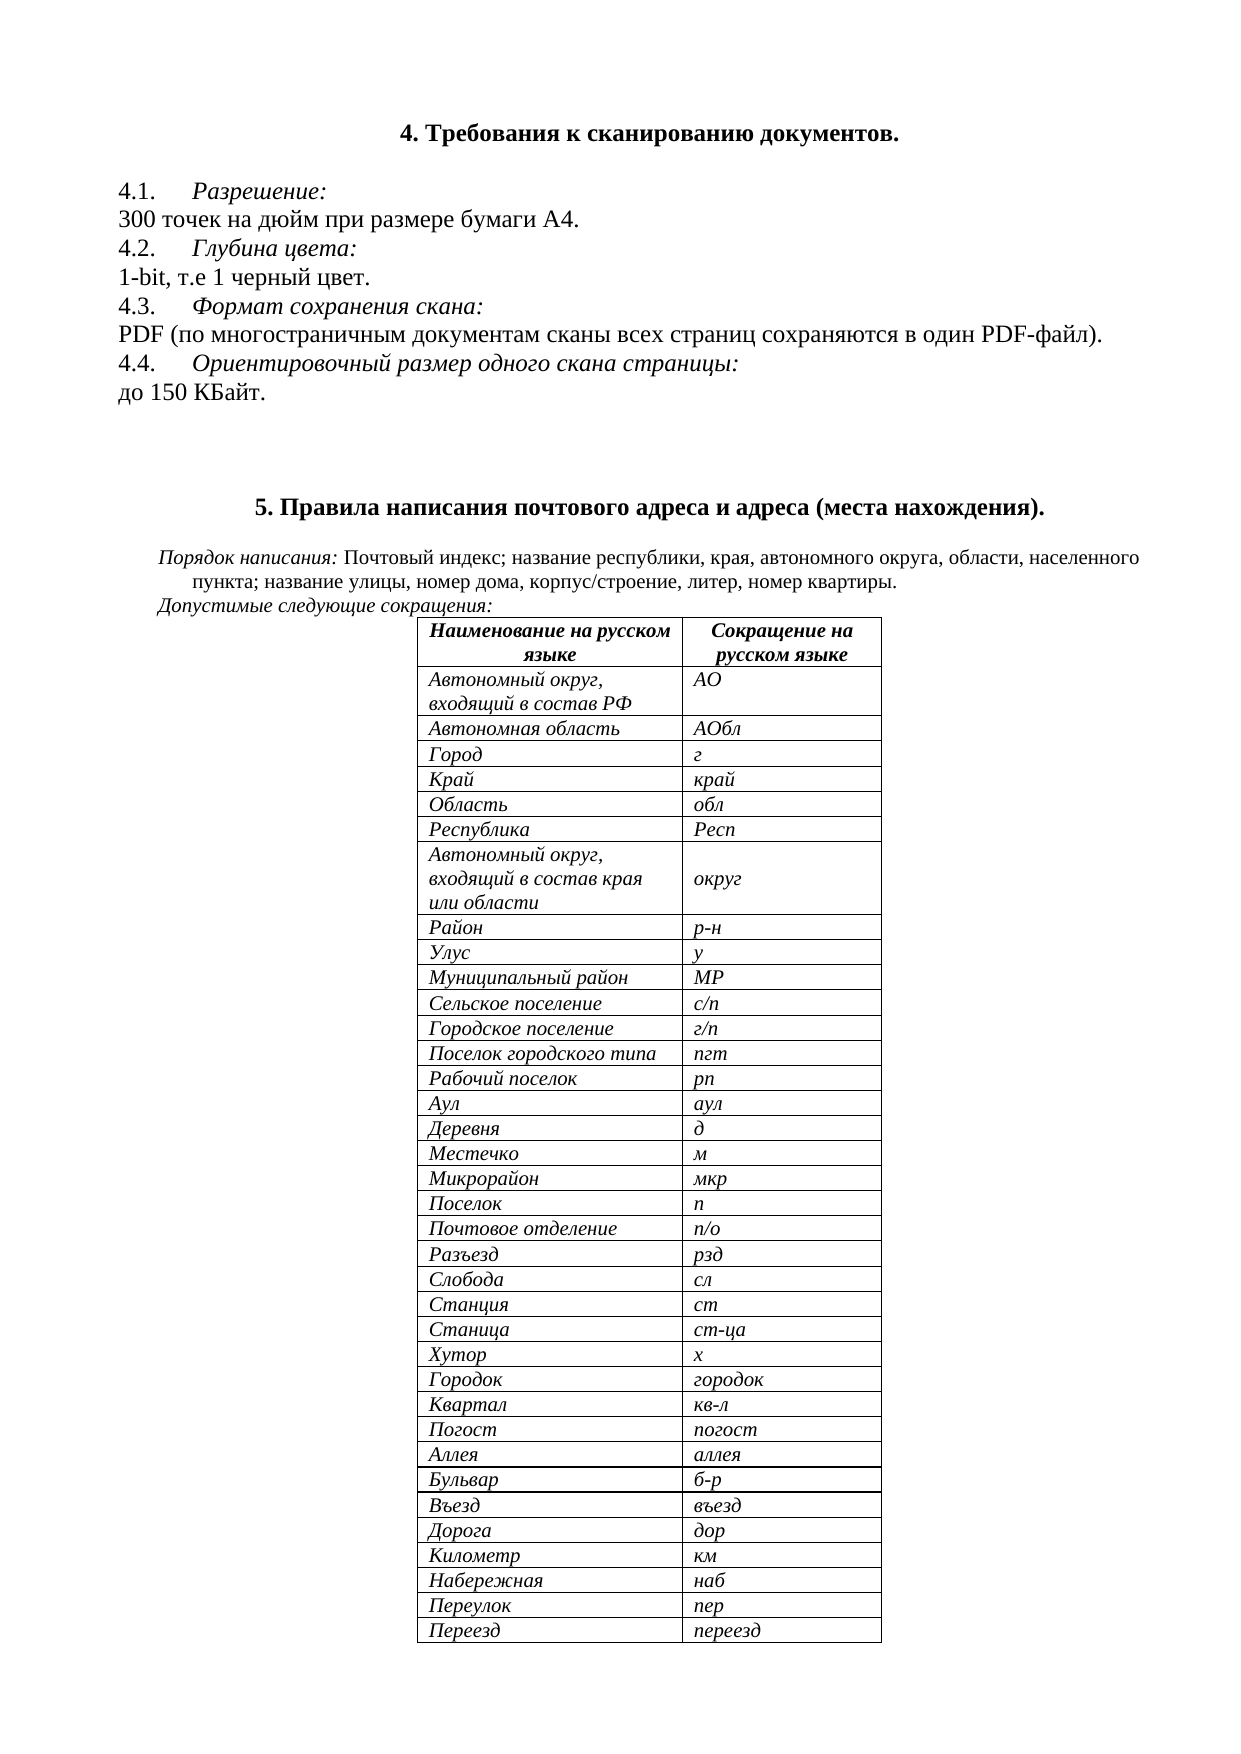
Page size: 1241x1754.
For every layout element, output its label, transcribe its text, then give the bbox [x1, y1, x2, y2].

table_cell Рабочий поселок [418, 1066, 682, 1090]
table_cell п/о [683, 1216, 881, 1240]
table_cell ст [683, 1292, 881, 1316]
table_cell п [683, 1191, 881, 1215]
text 1-bit, т.е 1 черный цвет. [118, 262, 1181, 291]
table_cell х [683, 1342, 881, 1366]
table_cell Почтовое отделение [418, 1216, 682, 1240]
table_cell Станция [418, 1292, 682, 1316]
table_cell округ [683, 842, 881, 914]
table_header Сокращение на русском языке [683, 618, 881, 666]
table_cell погост [683, 1417, 881, 1441]
table_cell Республика [418, 817, 682, 841]
table_cell км [683, 1543, 881, 1567]
table_cell Местечко [418, 1141, 682, 1165]
table_cell аул [683, 1091, 881, 1115]
table_cell дор [683, 1518, 881, 1542]
table_cell ст-ца [683, 1317, 881, 1341]
table_cell Бульвар [418, 1468, 682, 1491]
table_cell Сельское поселение [418, 990, 682, 1014]
table_cell АОбл [683, 716, 881, 740]
table_cell Переезд [418, 1618, 682, 1642]
table_cell Хутор [418, 1342, 682, 1366]
table_cell Городское поселение [418, 1016, 682, 1039]
table_cell м [683, 1141, 881, 1165]
table_cell Слобода [418, 1267, 682, 1291]
table_cell Район [418, 915, 682, 939]
table_cell Набережная [418, 1568, 682, 1592]
table_cell б-р [683, 1468, 881, 1491]
text до 150 КБайт. [118, 377, 1181, 406]
list 4. Требования к сканированию документов. [118, 118, 1181, 147]
table_cell сл [683, 1267, 881, 1291]
table_cell Город [418, 741, 682, 766]
table_cell Километр [418, 1543, 682, 1567]
table_cell наб [683, 1568, 881, 1592]
table_cell обл [683, 792, 881, 816]
table_cell с/п [683, 990, 881, 1014]
table_cell Автономный округ, входящий в состав края или области [418, 842, 682, 914]
table_cell Край [418, 767, 682, 791]
table_cell рзд [683, 1241, 881, 1266]
table_cell пгт [683, 1041, 881, 1065]
table_cell Погост [418, 1417, 682, 1441]
table_cell городок [683, 1367, 881, 1391]
text 4.4. Ориентировочный размер одного скана страницы: [118, 348, 1181, 377]
table_cell Въезд [418, 1493, 682, 1517]
table_cell Городок [418, 1367, 682, 1391]
table_cell Переулок [418, 1593, 682, 1617]
table_cell Автономная область [418, 716, 682, 740]
table_cell переезд [683, 1618, 881, 1642]
table_cell р-н [683, 915, 881, 939]
table_cell г [683, 741, 881, 766]
table_cell д [683, 1116, 881, 1140]
table_cell МР [683, 965, 881, 989]
table_cell Разъезд [418, 1241, 682, 1266]
text 4.3. Формат сохранения скана: [118, 291, 1181, 319]
table_cell Микрорайон [418, 1166, 682, 1190]
table_cell Аул [418, 1091, 682, 1115]
table_cell Область [418, 792, 682, 816]
table_cell Респ [683, 817, 881, 841]
table_cell Поселок городского типа [418, 1041, 682, 1065]
table_cell Квартал [418, 1392, 682, 1416]
table_cell Станица [418, 1317, 682, 1341]
text 300 точек на дюйм при размере бумаги А4. [118, 204, 1181, 233]
table_cell Автономный округ, входящий в состав РФ [418, 667, 682, 715]
text PDF (по многостраничным документам сканы всех страниц сохраняются в один PDF-файл). [118, 319, 1181, 348]
text 4.1. Разрешение: [118, 176, 1181, 204]
table_cell край [683, 767, 881, 791]
table_cell Деревня [418, 1116, 682, 1140]
text 4.2. Глубина цвета: [118, 233, 1181, 262]
text 5. Правила написания почтового адреса и адреса (места нахождения). [118, 492, 1181, 521]
table_cell Муниципальный район [418, 965, 682, 989]
table_cell г/п [683, 1016, 881, 1039]
table_cell Аллея [418, 1442, 682, 1466]
table_cell Дорога [418, 1518, 682, 1542]
table_cell Улус [418, 940, 682, 964]
table_cell аллея [683, 1442, 881, 1466]
text Порядок написания: Почтовый индекс; название республики, края, автономного округа, области, населенного пункта; название улицы, номер дома, корпус/строение, литер, номер квартиры. [158, 545, 1181, 593]
table_cell въезд [683, 1493, 881, 1517]
table_header Наименование на русском языке [418, 618, 682, 666]
text Допустимые следующие сокращения: [158, 593, 1181, 617]
table_cell АО [683, 667, 881, 715]
table_cell пер [683, 1593, 881, 1617]
table_cell у [683, 940, 881, 964]
table_cell Поселок [418, 1191, 682, 1215]
table_cell мкр [683, 1166, 881, 1190]
table_cell кв-л [683, 1392, 881, 1416]
table_cell рп [683, 1066, 881, 1090]
